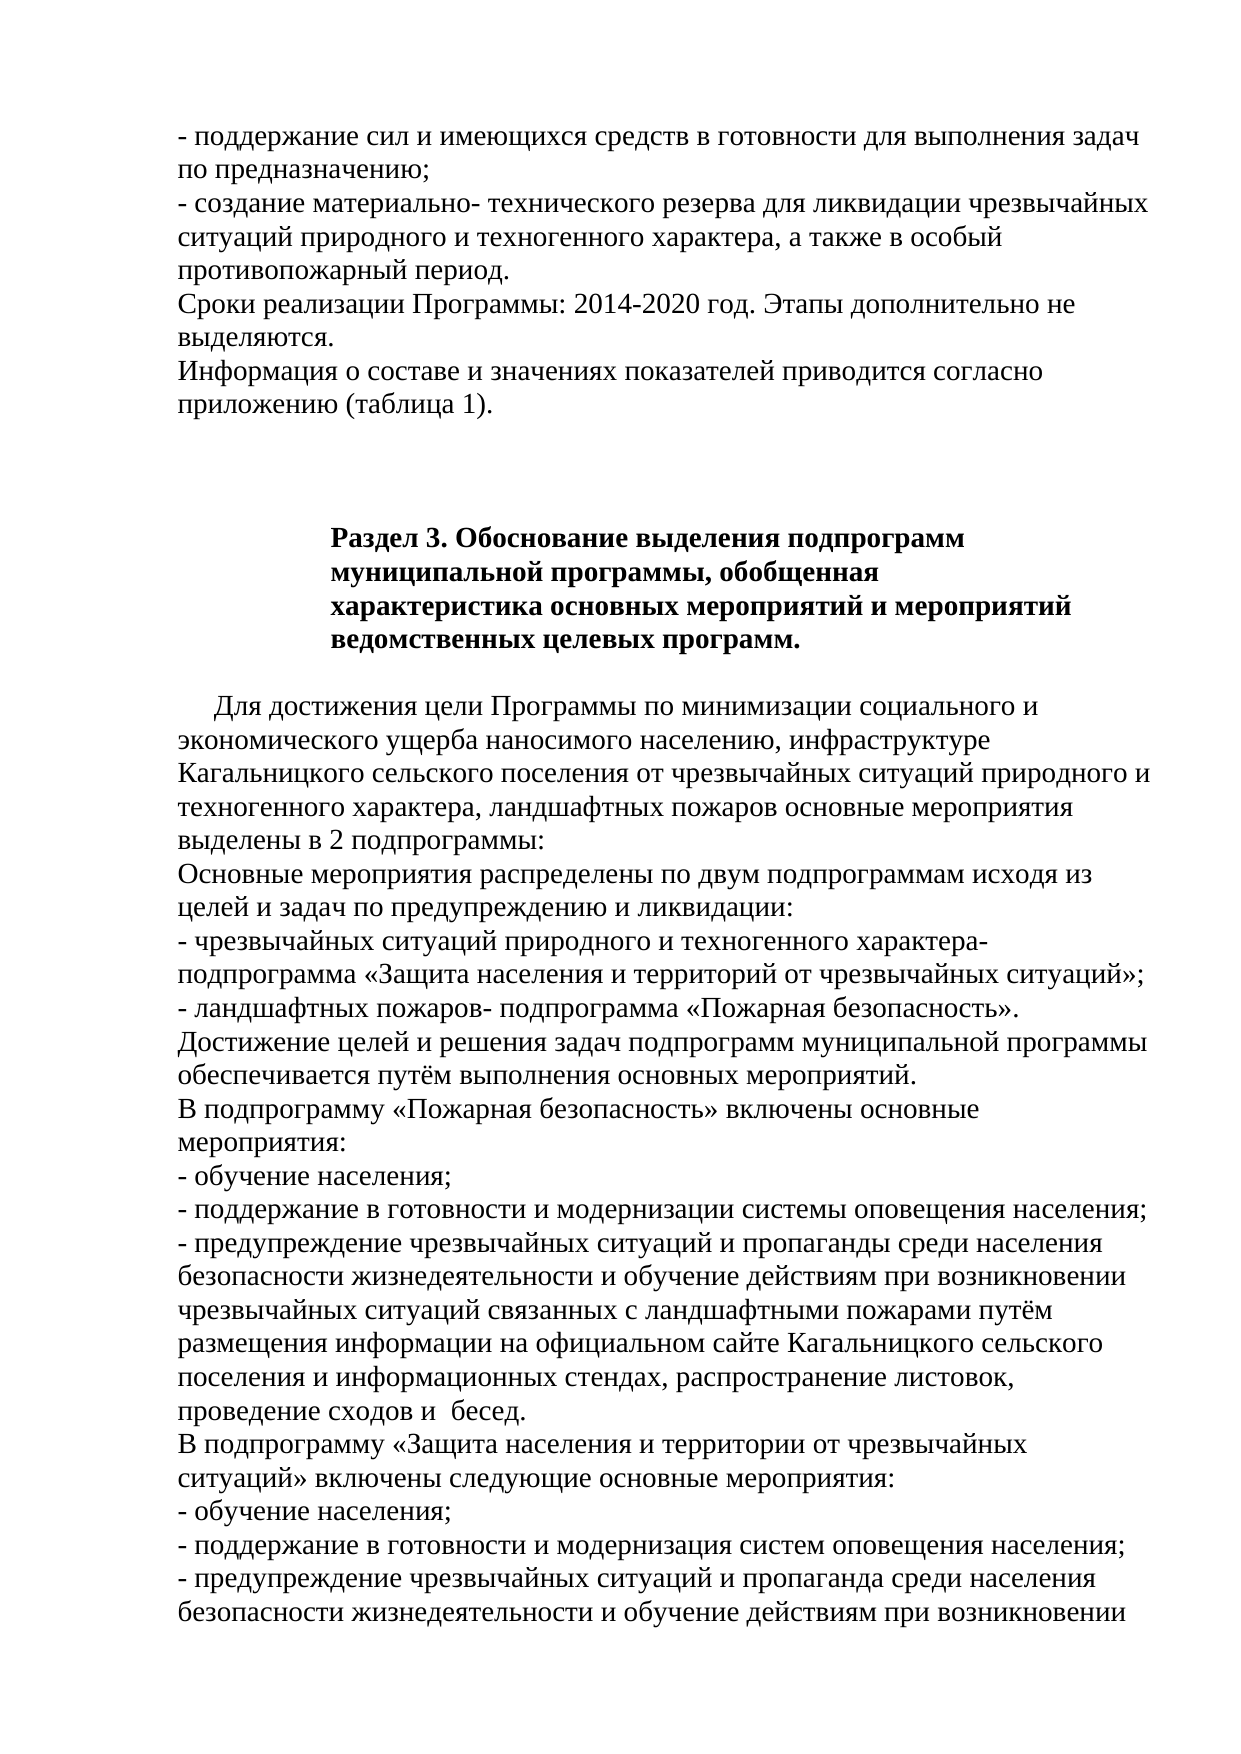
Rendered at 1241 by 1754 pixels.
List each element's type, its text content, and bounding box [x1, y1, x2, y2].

text В подпрограмму «Пожарная безопасность» включены основные мероприятия: [177, 1091, 1152, 1158]
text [177, 1560, 1152, 1627]
text В подпрограмму «Защита населения и территории от чрезвычайных ситуаций» включены следующие основные мероприятия: [177, 1426, 1152, 1493]
text - обучение населения; [177, 1493, 1152, 1527]
text Информация о составе и значениях показателей приводится согласно приложению (таблица 1). [177, 353, 1152, 420]
text Основные мероприятия распределены по двум подпрограммам исходя из целей и задач по предупреждению и ликвидации: [177, 856, 1152, 923]
text - поддержание в готовности и модернизации системы оповещения населения; [177, 1191, 1152, 1225]
text - предупреждение чрезвычайных ситуаций и пропаганды среди населения безопасности жизнедеятельности и обучение действиям при возникновении чрезвычайных ситуаций связанных с ландшафтными пожарами путём размещения информации на официальном сайте Кагальницкого сельского поселения и информационных стендах, распространение листовок, проведение сходов и бесед. [177, 1225, 1152, 1426]
text Достижение целей и решения задач подпрограмм муниципальной программы обеспечивается путём выполнения основных мероприятий. [177, 1024, 1152, 1091]
text ведомственных целевых программ. [177, 621, 1152, 655]
text Для достижения цели Программы по минимизации социального и экономического ущерба наносимого населению, инфраструктуре Кагальницкого сельского поселения от чрезвычайных ситуаций природного и техногенного характера, ландшафтных пожаров основные мероприятия выделены в 2 подпрограммы: [177, 688, 1152, 856]
text характеристика основных мероприятий и мероприятий [177, 588, 1152, 621]
text - поддержание в готовности и модернизация систем оповещения населения; [177, 1527, 1152, 1560]
text - чрезвычайных ситуаций природного и техногенного характера- подпрограмма «Защита населения и территорий от чрезвычайных ситуаций»; [177, 923, 1152, 990]
text Раздел 3. Обоснование выделения подпрограмм [177, 521, 1152, 554]
text Сроки реализации Программы: 2014-2020 год. Этапы дополнительно не выделяются. [177, 286, 1152, 353]
text - создание материально- технического резерва для ликвидации чрезвычайных ситуаций природного и техногенного характера, а также в особый противопожарный период. [177, 185, 1152, 286]
text - поддержание сил и имеющихся средств в готовности для выполнения задач по предназначению; [177, 118, 1152, 185]
text - ландшафтных пожаров- подпрограмма «Пожарная безопасность». [177, 990, 1152, 1024]
text муниципальной программы, обобщенная [177, 554, 1152, 588]
text - обучение населения; [177, 1158, 1152, 1191]
